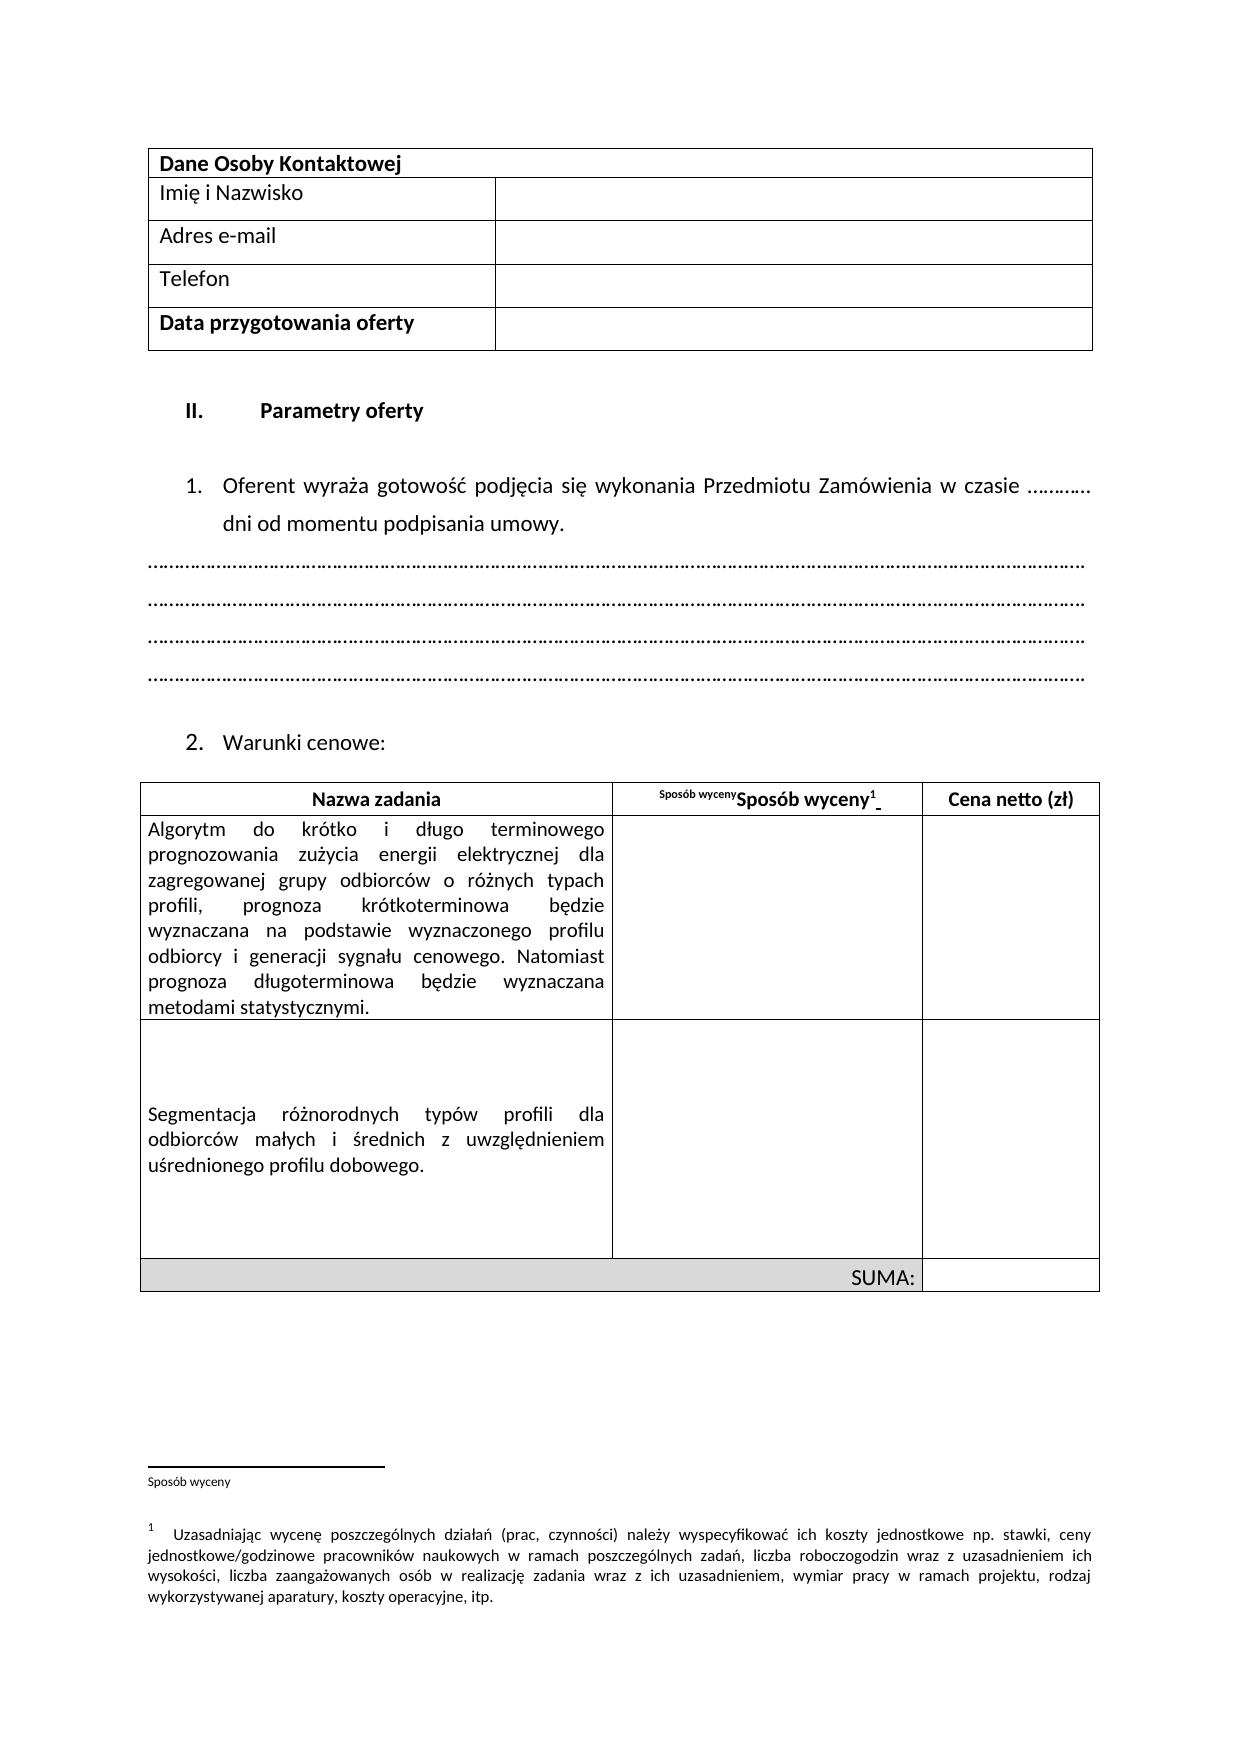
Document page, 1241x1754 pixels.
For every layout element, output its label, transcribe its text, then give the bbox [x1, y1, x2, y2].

text ……………………………………………………………………………………………………………………………………………………………. [148, 651, 1093, 689]
list Oferent wyraża gotowość podjęcia się wykonania Przedmiotu Zamówienia w czasie ………… dni od momentu podpisania umowy. [185, 464, 1093, 539]
table_cell [613, 1020, 922, 1258]
table_cell [496, 221, 1092, 263]
table_cell Adres e-mail [149, 221, 495, 263]
table_cell [496, 178, 1092, 220]
table_cell [923, 1020, 1099, 1258]
list Warunki cenowe: [185, 726, 1093, 757]
table_cell Imię i Nazwisko [149, 178, 495, 220]
table_cell Algorytm do krótko i długo terminowego prognozowania zużycia energii elektrycznej dla zagregowanej grupy odbiorców o różnych typach profili, prognoza krótkoterminowa będzie wyznaczana na podstawie wyznaczonego profilu odbiorcy i generacji sygnału cenowego. Natomiast prognoza długoterminowa będzie wyznaczana metodami statystycznymi. [141, 816, 612, 1019]
table_cell Dane Osoby Kontaktowej [149, 149, 1092, 177]
text ……………………………………………………………………………………………………………………………………………………………. [148, 576, 1093, 614]
table_cell Telefon [149, 265, 495, 307]
table_header Sposób wyceny [613, 783, 922, 815]
table_cell [496, 308, 1092, 350]
text ……………………………………………………………………………………………………………………………………………………………. [148, 614, 1093, 651]
table_cell SUMA: [141, 1259, 922, 1291]
table_cell Data przygotowania oferty [149, 308, 495, 350]
table_cell [923, 1259, 1099, 1291]
table_cell [496, 265, 1092, 307]
table_header Nazwa zadania [141, 783, 612, 815]
table_cell Segmentacja różnorodnych typów profili dla odbiorców małych i średnich z uwzględnieniem uśrednionego profilu dobowego. [141, 1020, 612, 1258]
table_header Cena netto (zł) [923, 783, 1099, 815]
table_cell [613, 816, 922, 1019]
text ……………………………………………………………………………………………………………………………………………………………. [148, 539, 1093, 576]
table_cell [923, 816, 1099, 1019]
list Parametry oferty [185, 389, 1093, 426]
